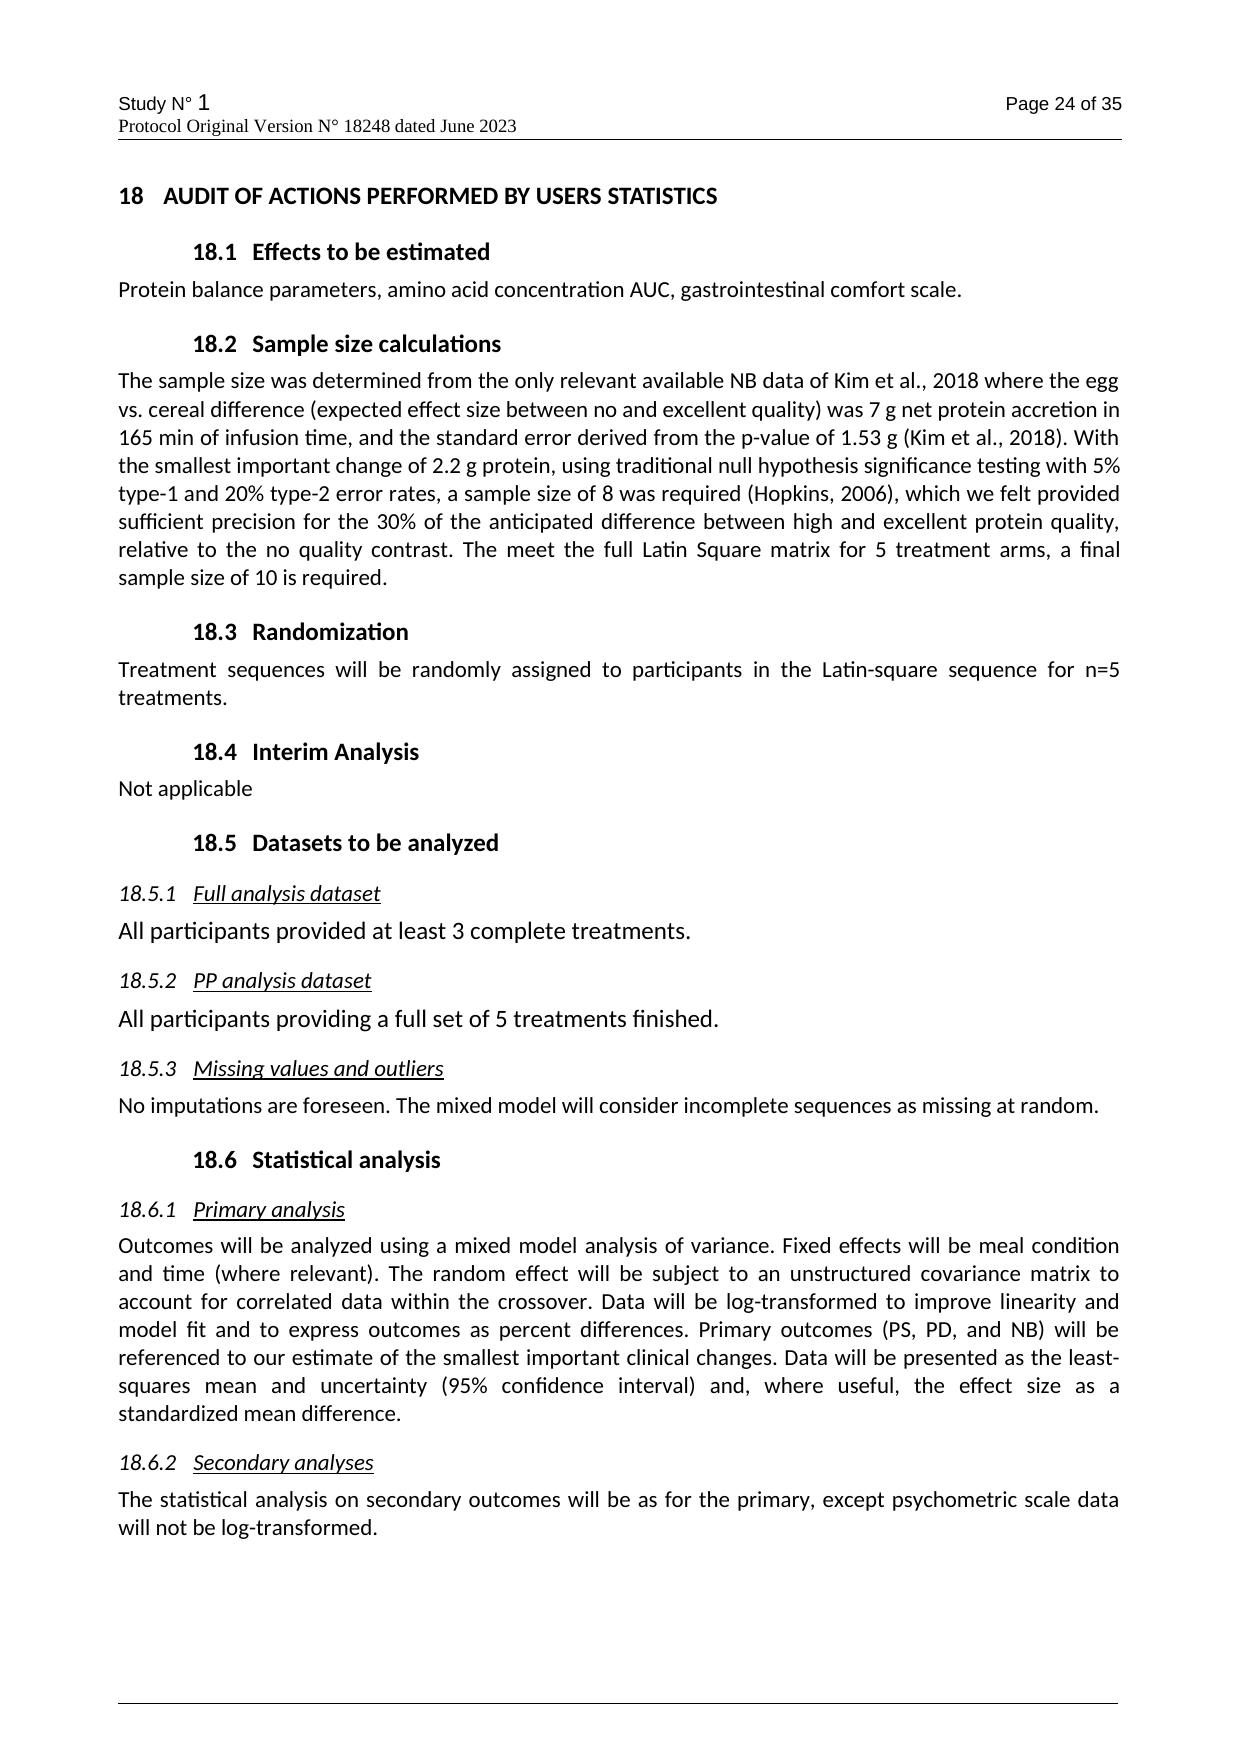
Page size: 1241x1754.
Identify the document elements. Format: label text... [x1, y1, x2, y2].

text The statistical analysis on secondary outcomes will be as for the primary, except psychometric scale data will not be log-transformed. [118, 1485, 1122, 1541]
text All participants provided at least 3 complete treatments. [118, 915, 1122, 946]
text Treatment sequences will be randomly assigned to participants in the Latin-square sequence for n=5 treatments. [118, 655, 1122, 711]
subtitle Randomization [192, 616, 1122, 646]
subtitle Full analysis dataset [118, 879, 1122, 907]
text Not applicable [118, 774, 1122, 803]
text No imputations are foreseen. The mixed model will consider incomplete sequences as missing at random. [118, 1091, 1122, 1119]
text The sample size was determined from the only relevant available NB data of Kim et al., 2018 where the egg vs. cereal difference (expected effect size between no and excellent quality) was 7 g net protein accretion in 165 min of infusion time, and the standard error derived from the p-value of 1.53 g (Kim et al., 2018). With the smallest important change of 2.2 g protein, using traditional null hypothesis significance testing with 5% type-1 and 20% type-2 error rates, a sample size of 8 was required (Hopkins, 2006), which we felt provided sufficient precision for the 30% of the anticipated difference between high and excellent protein quality, relative to the no quality contrast. The meet the full Latin Square matrix for 5 treatment arms, a final sample size of 10 is required. [118, 367, 1122, 591]
subtitle Sample size calculations [192, 328, 1122, 358]
subtitle Statistical analysis [192, 1144, 1122, 1174]
subtitle Datasets to be analyzed [192, 828, 1122, 858]
subtitle Missing values and outliers [118, 1054, 1122, 1082]
subtitle AUDIT OF ACTIONS PERFORMED BY USERS STATISTICS [118, 180, 1122, 211]
subtitle Effects to be estimated [192, 236, 1122, 266]
text All participants providing a full set of 5 treatments finished. [118, 1003, 1122, 1033]
subtitle Interim Analysis [192, 736, 1122, 766]
subtitle Secondary analyses [118, 1448, 1122, 1476]
text Outcomes will be analyzed using a mixed model analysis of variance. Fixed effects will be meal condition and time (where relevant). The random effect will be subject to an unstructured covariance matrix to account for correlated data within the crossover. Data will be log-transformed to improve linearity and model fit and to express outcomes as percent differences. Primary outcomes (PS, PD, and NB) will be referenced to our estimate of the smallest important clinical changes. Data will be presented as the least-squares mean and uncertainty (95% confidence interval) and, where useful, the effect size as a standardized mean difference. [118, 1231, 1122, 1428]
subtitle Primary analysis [118, 1195, 1122, 1223]
text Protein balance parameters, amino acid concentration AUC, gastrointestinal comfort scale. [118, 275, 1122, 303]
subtitle PP analysis dataset [118, 967, 1122, 995]
